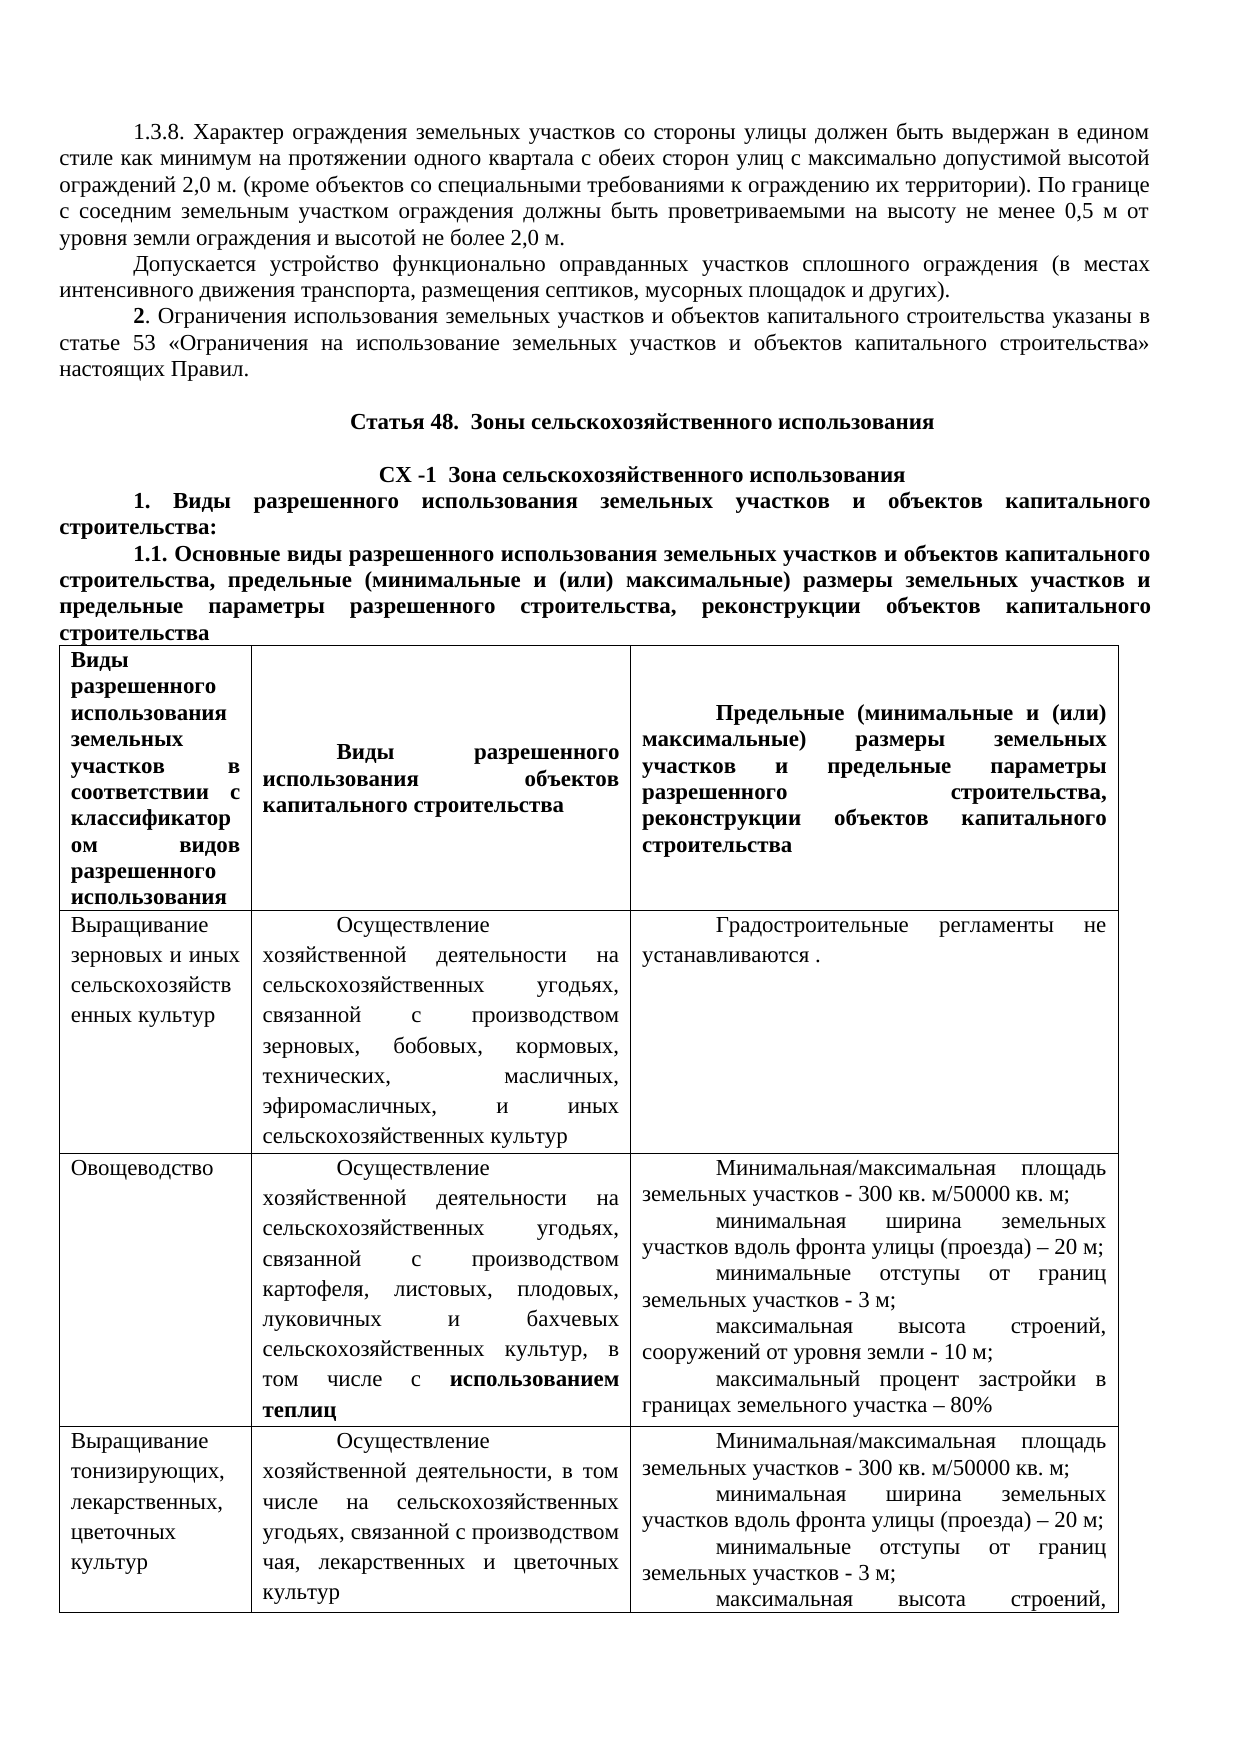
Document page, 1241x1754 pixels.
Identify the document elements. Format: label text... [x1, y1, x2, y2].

table_header Виды разрешенного использования объектов капитального строительства [252, 646, 630, 910]
table_header Предельные (минимальные и (или) максимальные) размеры земельных участков и предельные параметры разрешенного строительства, реконструкции объектов капитального строительства [631, 646, 1118, 910]
text 1.3.8. Характер ограждения земельных участков со стороны улицы должен быть выдержан в едином стиле как минимум на протяжении одного квартала с обеих сторон улиц с максимально допустимой высотой ограждений 2,0 м. (кроме объектов со специальными требованиями к ограждению их территории). По границе с соседним земельным участком ограждения должны быть проветриваемыми на высоту не менее 0,5 м от уровня земли ограждения и высотой не более 2,0 м. [59, 118, 1152, 250]
text 1. Виды разрешенного использования земельных участков и объектов капитального строительства: [59, 487, 1152, 540]
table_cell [252, 1427, 630, 1612]
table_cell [631, 1427, 1118, 1612]
table_cell Овощеводство [60, 1154, 251, 1426]
table_cell Выращивание зерновых и иных сельскохозяйственных культур [60, 911, 251, 1153]
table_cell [60, 1427, 251, 1612]
text Статья 48. Зоны сельскохозяйственного использования [59, 408, 1152, 434]
text СХ -1 Зона сельскохозяйственного использования [59, 461, 1152, 487]
table_cell Осуществление хозяйственной деятельности на сельскохозяйственных угодьях, связанной с производством картофеля, листовых, плодовых, луковичных и бахчевых сельскохозяйственных культур, в том числе с использованием теплиц [252, 1154, 630, 1426]
text 2. Ограничения использования земельных участков и объектов капитального строительства указаны в статье 53 «Ограничения на использование земельных участков и объектов капитального строительства» настоящих Правил. [59, 303, 1152, 382]
table_cell Градостроительные регламенты не устанавливаются . [631, 911, 1118, 1153]
text Допускается устройство функционально оправданных участков сплошного ограждения (в местах интенсивного движения транспорта, размещения септиков, мусорных площадок и других). [59, 250, 1152, 303]
table_cell Осуществление хозяйственной деятельности на сельскохозяйственных угодьях, связанной с производством зерновых, бобовых, кормовых, технических, масличных, эфиромасличных, и иных сельскохозяйственных культур [252, 911, 630, 1153]
text 1.1. Основные виды разрешенного использования земельных участков и объектов капитального строительства, предельные (минимальные и (или) максимальные) размеры земельных участков и предельные параметры разрешенного строительства, реконструкции объектов капитального строительства [59, 540, 1152, 645]
table_header Виды разрешенного использования земельных участков в соответствии с классификатором видов разрешенного использования [60, 646, 251, 910]
